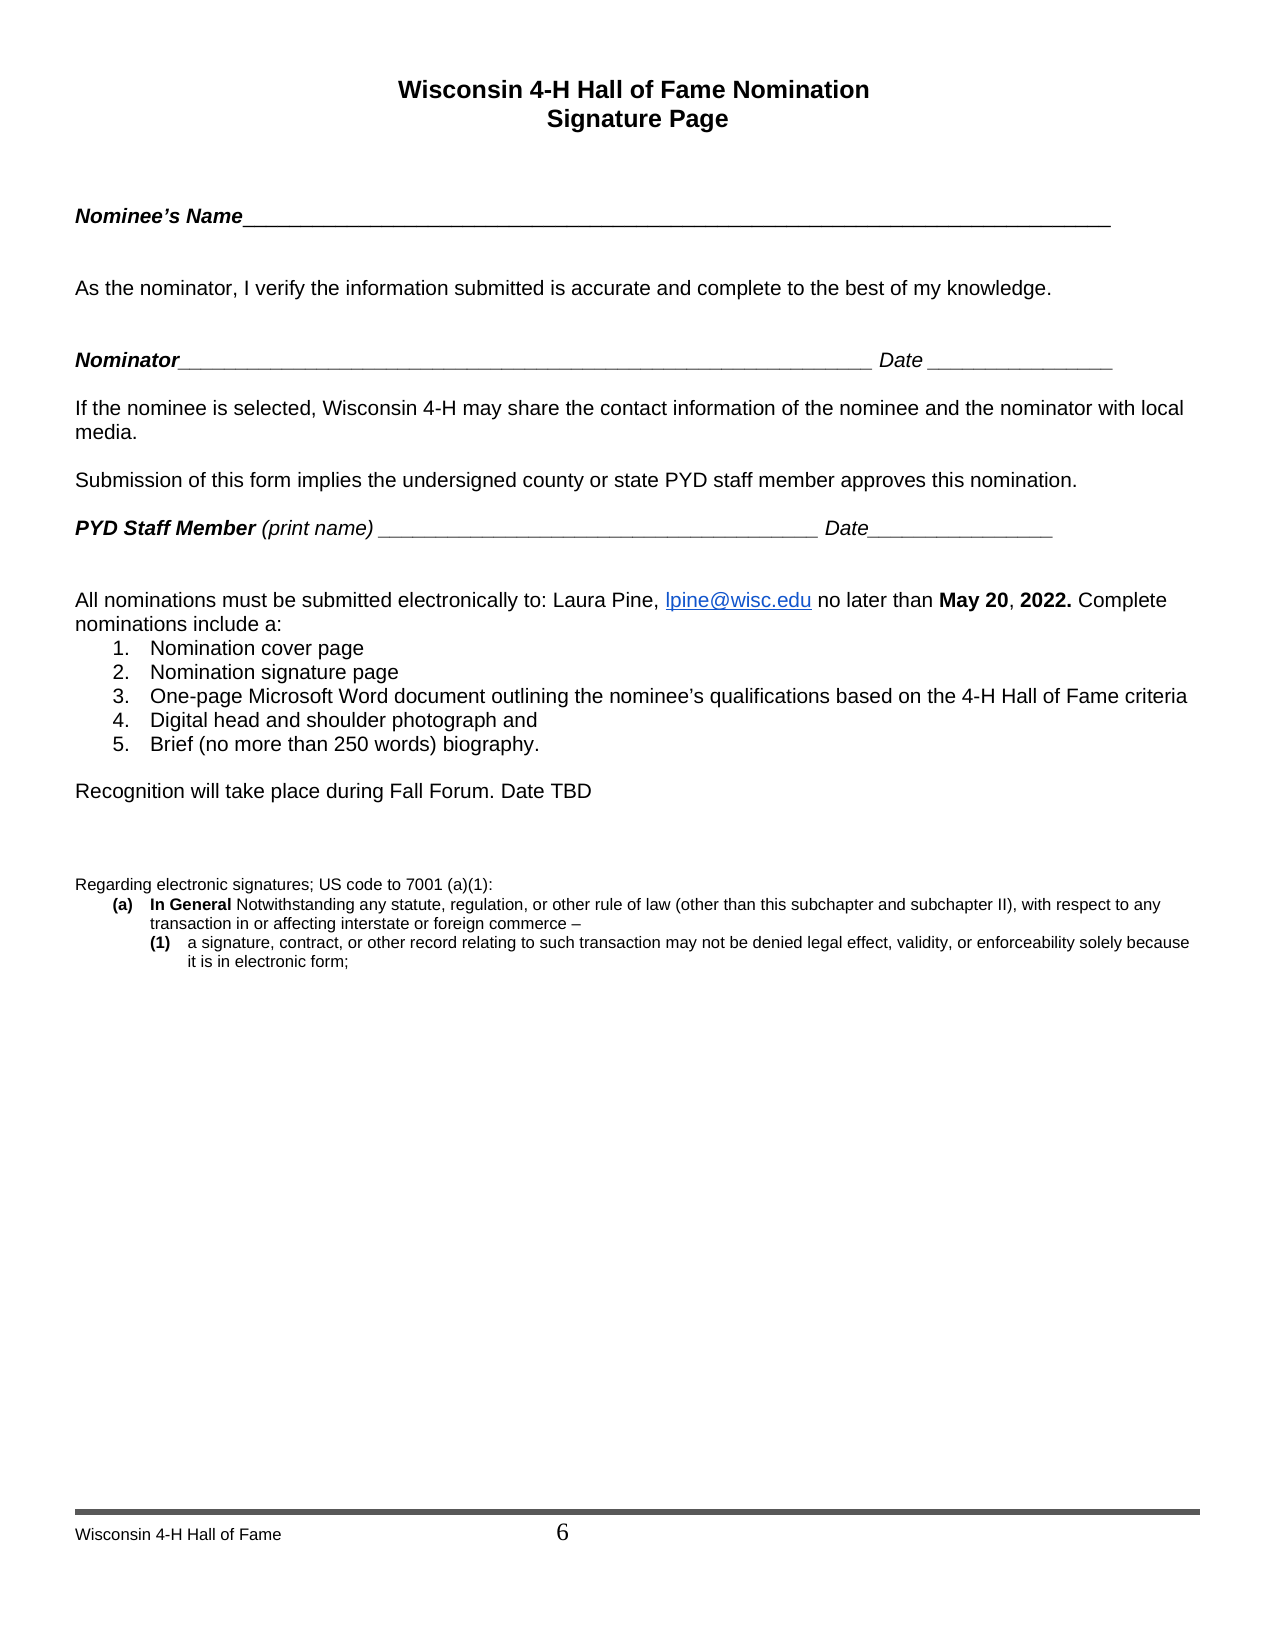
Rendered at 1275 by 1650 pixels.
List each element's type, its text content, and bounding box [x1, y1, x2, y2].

text PYD Staff Member (print name) ______________________________________ Date________________ [75, 516, 1200, 540]
list In General Notwithstanding any statute, regulation, or other rule of law (other than this subchapter and subchapter II), with respect to any transaction in or affecting interstate or foreign commerce – [112, 894, 1200, 933]
text If the nominee is selected, Wisconsin 4-H may share the contact information of the nominee and the nominator with local media. [75, 396, 1200, 444]
list Digital head and shoulder photograph and [112, 707, 1200, 731]
text Nominator____________________________________________________________ Date ________________ [75, 348, 1200, 372]
text As the nominator, I verify the information submitted is accurate and complete to the best of my knowledge. [75, 276, 1200, 300]
list One-page Microsoft Word document outlining the nominee’s qualifications based on the 4-H Hall of Fame criteria [112, 683, 1200, 707]
text Wisconsin 4-H Hall of Fame Nomination Signature Page [75, 75, 1200, 132]
text Submission of this form implies the undersigned county or state PYD staff member approves this nomination. [75, 468, 1200, 492]
list Nomination signature page [112, 659, 1200, 683]
list a signature, contract, or other record relating to such transaction may not be denied legal effect, validity, or enforceability solely because it is in electronic form; [150, 933, 1200, 971]
text Nominee’s Name___________________________________________________________________________ [75, 204, 1200, 228]
list Brief (no more than 250 words) biography. [112, 731, 1200, 755]
list Nomination cover page [112, 636, 1200, 659]
text Regarding electronic signatures; US code to 7001 (a)(1): [75, 875, 1200, 894]
text All nominations must be submitted electronically to: Laura Pine, lpine@wisc.edu no later than May 20, 2022. Complete nominations include a: [75, 588, 1200, 636]
text Recognition will take place during Fall Forum. Date TBD [75, 779, 1200, 803]
